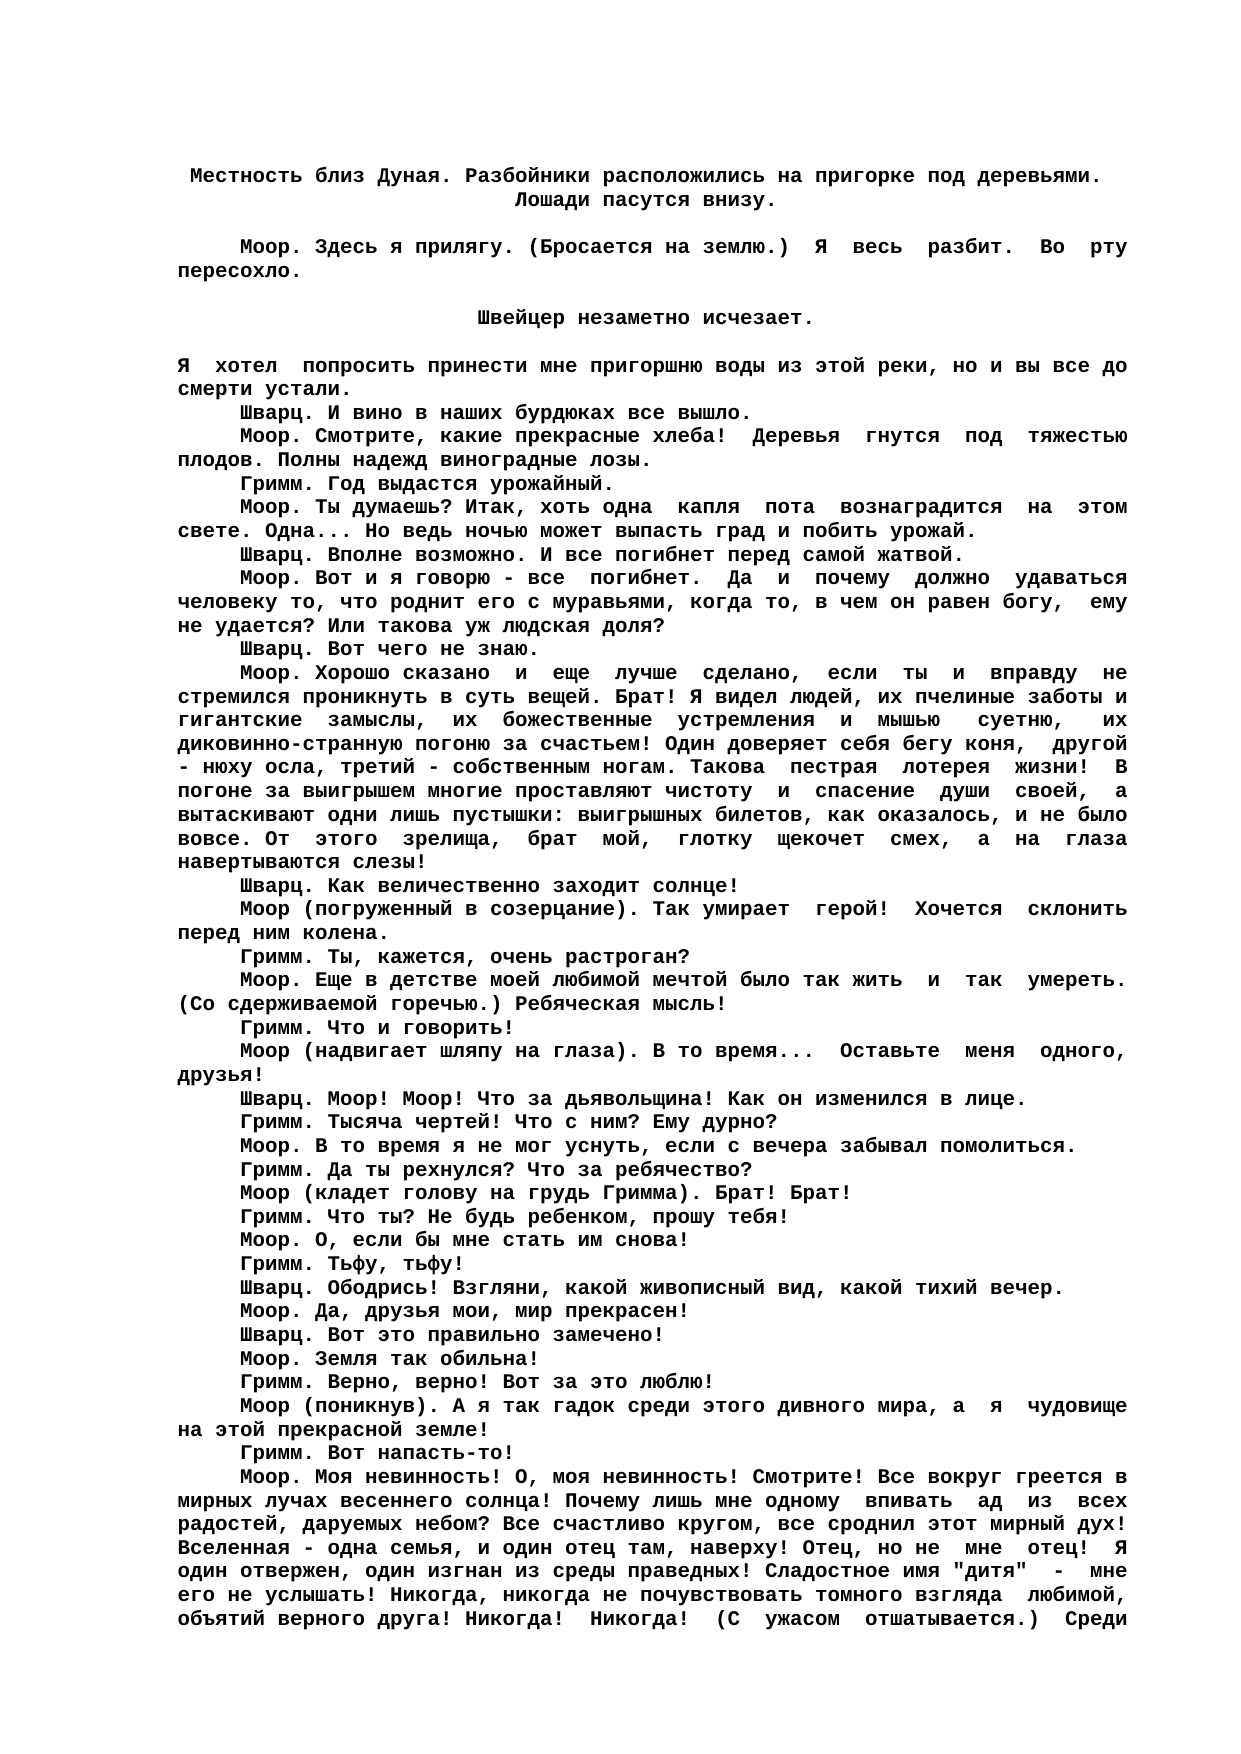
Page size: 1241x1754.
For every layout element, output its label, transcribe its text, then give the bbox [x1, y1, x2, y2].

text Шварц. Как величественно заходит солнце! [177, 875, 1152, 898]
text (Со сдерживаемой горечью.) Ребяческая мысль! [177, 993, 1152, 1017]
text Гримм. Что ты? Не будь ребенком, прошу тебя! [177, 1206, 1152, 1229]
text друзья! [177, 1064, 1152, 1088]
text Я хотел попросить принести мне пригоршню воды из этой реки, но и вы все до [177, 354, 1152, 378]
text объятий верного друга! Никогда! Никогда! (С ужасом отшатывается.) Среди [177, 1608, 1152, 1631]
text вовсе. От этого зрелища, брат мой, глотку щекочет смех, а на глаза [177, 827, 1152, 851]
text Шварц. Моор! Моор! Что за дьявольщина! Как он изменился в лице. [177, 1088, 1152, 1111]
text Гримм. Тьфу, тьфу! [177, 1253, 1152, 1277]
text вытаскивают одни лишь пустышки: выигрышных билетов, как оказалось, и не было [177, 804, 1152, 827]
text свете. Одна... Но ведь ночью может выпасть град и побить урожай. [177, 520, 1152, 544]
text Шварц. Вполне возможно. И все погибнет перед самой жатвой. [177, 544, 1152, 567]
text Моор. В то время я не мог уснуть, если с вечера забывал помолиться. [177, 1135, 1152, 1158]
text на этой прекрасной земле! [177, 1419, 1152, 1442]
text его не услышать! Никогда, никогда не почувствовать томного взгляда любимой, [177, 1584, 1152, 1608]
text Шварц. И вино в наших бурдюках все вышло. [177, 402, 1152, 426]
text Гримм. Вот напасть-то! [177, 1442, 1152, 1466]
text радостей, даруемых небом? Все счастливо кругом, все сроднил этот мирный дух! [177, 1513, 1152, 1537]
text Моор (кладет голову на грудь Гримма). Брат! Брат! [177, 1182, 1152, 1206]
text Моор (погруженный в созерцание). Так умирает герой! Хочется склонить [177, 898, 1152, 922]
text погоне за выигрышем многие проставляют чистоту и спасение души своей, а [177, 780, 1152, 804]
text Гримм. Верно, верно! Вот за это люблю! [177, 1371, 1152, 1395]
text не удается? Или такова уж людская доля? [177, 615, 1152, 638]
text Моор. Да, друзья мои, мир прекрасен! [177, 1300, 1152, 1324]
text Местность близ Дуная. Разбойники расположились на пригорке под деревьями. [177, 165, 1152, 189]
text Моор. Хорошо сказано и еще лучше сделано, если ты и вправду не [177, 662, 1152, 686]
text Швейцер незаметно исчезает. [177, 307, 1152, 331]
text Лошади пасутся внизу. [177, 189, 1152, 213]
text Моор (поникнув). А я так гадок среди этого дивного мира, а я чудовище [177, 1395, 1152, 1419]
text смерти устали. [177, 378, 1152, 402]
text стремился проникнуть в суть вещей. Брат! Я видел людей, их пчелиные заботы и [177, 686, 1152, 709]
text плодов. Полны надежд виноградные лозы. [177, 449, 1152, 473]
text Моор. Вот и я говорю - все погибнет. Да и почему должно удаваться [177, 567, 1152, 591]
text Гримм. Что и говорить! [177, 1017, 1152, 1040]
text перед ним колена. [177, 922, 1152, 946]
text Моор. Еще в детстве моей любимой мечтой было так жить и так умереть. [177, 969, 1152, 993]
text Гримм. Да ты рехнулся? Что за ребячество? [177, 1158, 1152, 1182]
text Шварц. Ободрись! Взгляни, какой живописный вид, какой тихий вечер. [177, 1277, 1152, 1300]
text Вселенная - одна семья, и один отец там, наверху! Отец, но не мне отец! Я [177, 1537, 1152, 1561]
text пересохло. [177, 260, 1152, 284]
text Моор. Здесь я прилягу. (Бросается на землю.) Я весь разбит. Во рту [177, 236, 1152, 260]
text Гримм. Год выдастся урожайный. [177, 473, 1152, 496]
text один отвержен, один изгнан из среды праведных! Сладостное имя "дитя" - мне [177, 1561, 1152, 1584]
text Моор. Земля так обильна! [177, 1348, 1152, 1371]
text Моор. Смотрите, какие прекрасные хлеба! Деревья гнутся под тяжестью [177, 426, 1152, 449]
text Шварц. Вот это правильно замечено! [177, 1324, 1152, 1348]
text Моор (надвигает шляпу на глаза). В то время... Оставьте меня одного, [177, 1040, 1152, 1064]
text гигантские замыслы, их божественные устремления и мышью суетню, их [177, 709, 1152, 733]
text человеку то, что роднит его с муравьями, когда то, в чем он равен богу, ему [177, 591, 1152, 615]
text Моор. Моя невинность! О, моя невинность! Смотрите! Все вокруг греется в [177, 1466, 1152, 1489]
text Моор. Ты думаешь? Итак, хоть одна капля пота вознаградится на этом [177, 496, 1152, 520]
text Шварц. Вот чего не знаю. [177, 638, 1152, 662]
text мирных лучах весеннего солнца! Почему лишь мне одному впивать ад из всех [177, 1489, 1152, 1513]
text Гримм. Тысяча чертей! Что с ним? Ему дурно? [177, 1111, 1152, 1135]
text Гримм. Ты, кажется, очень растроган? [177, 946, 1152, 969]
text диковинно-странную погоню за счастьем! Один доверяет себя бегу коня, другой [177, 733, 1152, 757]
text Моор. О, если бы мне стать им снова! [177, 1229, 1152, 1253]
text - нюху осла, третий - собственным ногам. Такова пестрая лотерея жизни! В [177, 757, 1152, 780]
text навертываются слезы! [177, 851, 1152, 875]
